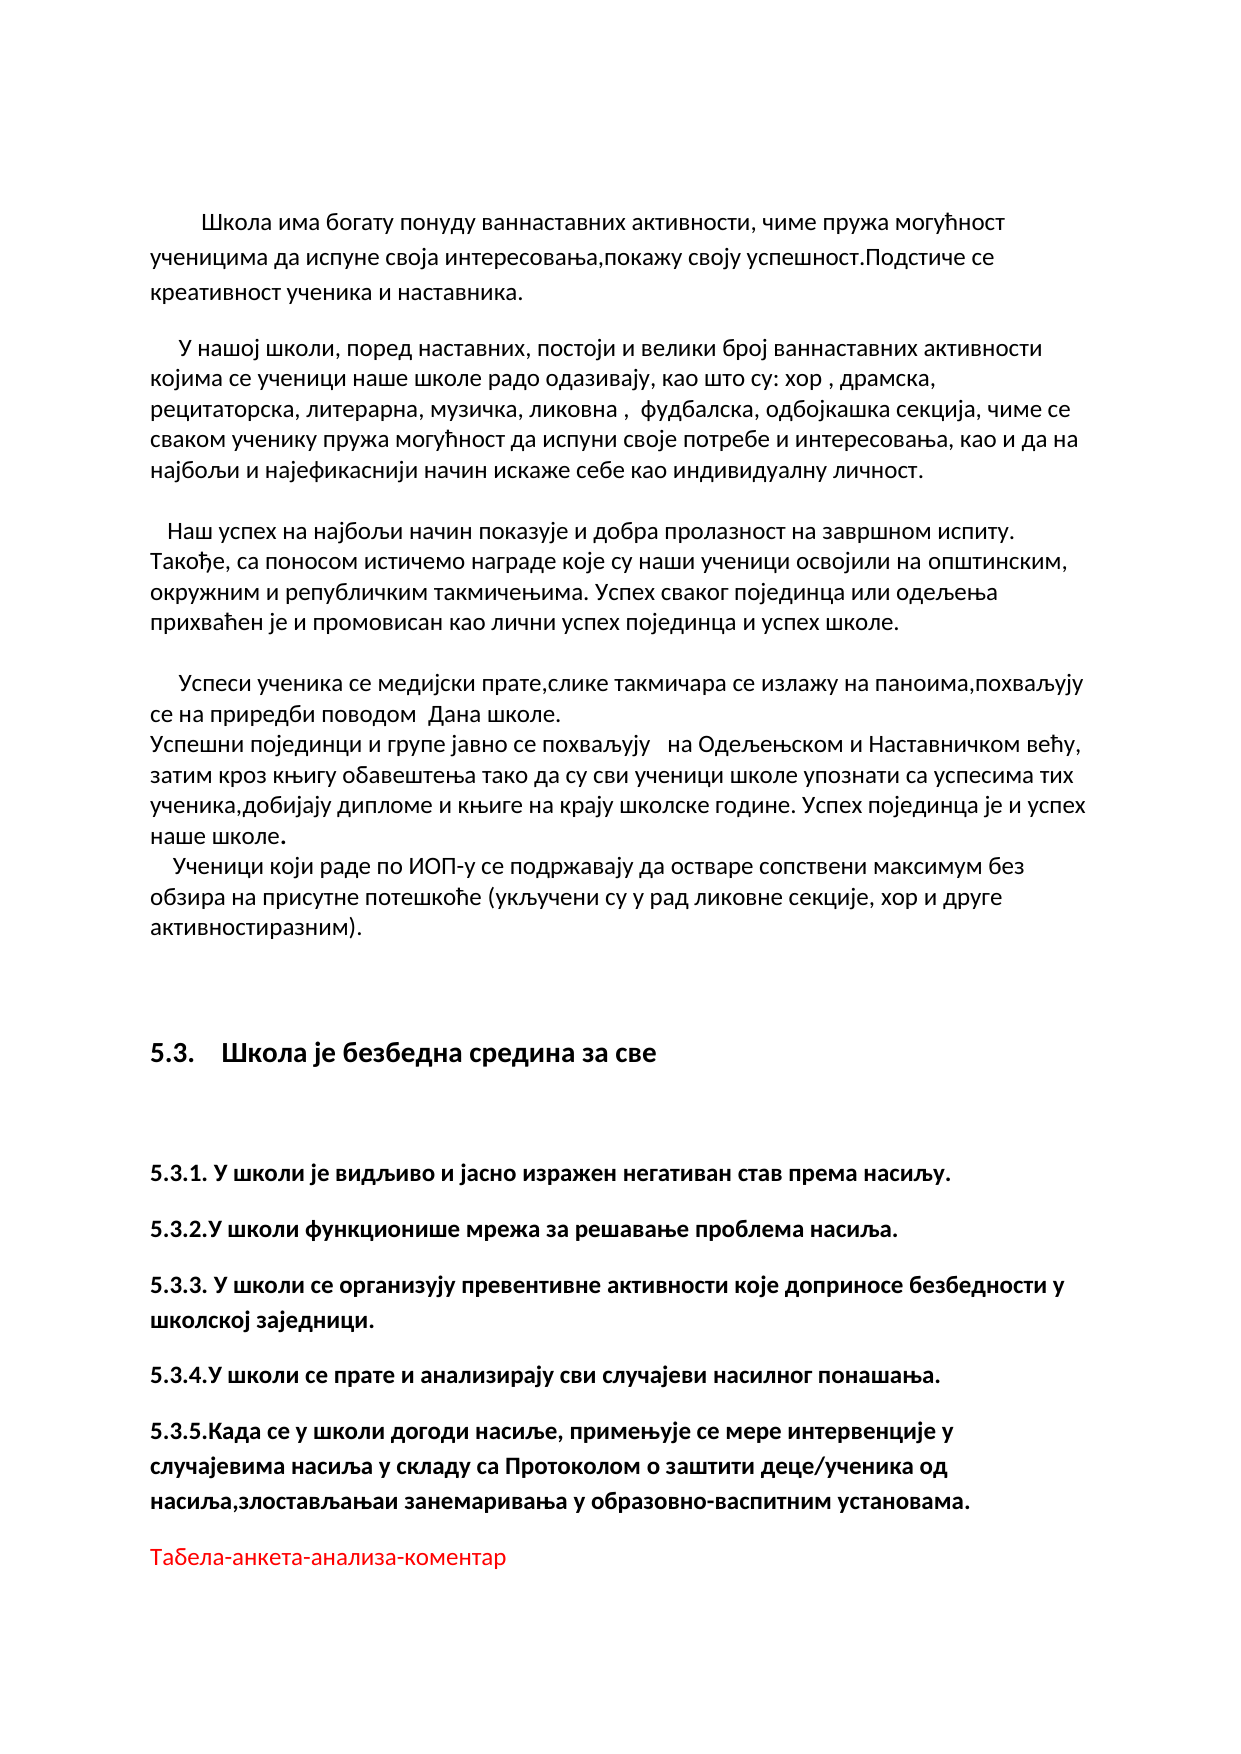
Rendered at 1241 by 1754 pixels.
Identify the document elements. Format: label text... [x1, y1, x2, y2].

text 5.3.5.Када се у школи догоди насиље, примењује се мере интервенције у случајевима насиља у складу са Протоколом о заштити деце/ученика од насиља,злостављањаи занемаривања у образовно-васпитним установама. [150, 1416, 1090, 1516]
text 5.3.1. У школи је видљиво и јасно изражен негативан став према насиљу. [150, 1157, 1090, 1188]
text 5.3.3. У школи се организују превентивне активности које доприносе безбедности у школској заједници. [150, 1269, 1090, 1334]
text 5.3. Школа је безбедна средина за све [150, 1034, 1090, 1069]
text 5.3.4.У школи се прате и анализирају сви случајеви насилног понашања. [150, 1360, 1090, 1390]
text У нашој школи, поред наставних, постоји и велики број ваннаставних активности којима се ученици наше школе радо одазивају, као што су: хор , драмска, рецитаторска, литерарна, музичка, ликовна , фудбалска, одбојкашка секција, чиме се сваком ученику пружа могућност да испуни своје потребе и интересовања, као и да на најбољи и најефикаснији начин искаже себе као индивидуалну личност. [925, 332, 1090, 484]
text Школа има богату понуду ваннаставних активности, чиме пружа могућност ученицима да испуне своја интересовања,покажу своју успешност.Подстиче се креативност ученика и наставника. [150, 206, 1090, 306]
text 5.3.2.У школи функционише мрежа за решавање проблема насиља. [150, 1213, 1090, 1243]
text Наш успех на најбољи начин показује и добра пролазност на завршном испиту. Такође, са поносом истичемо награде које су наши ученици освојили на општинским, окружним и републичким такмичењима. Успех сваког појединца или одељења прихваћен је и промовисан као лични успех појединца и успех школе. [900, 515, 1090, 637]
text Табела-анкета-анализа-коментар [150, 1541, 1090, 1572]
text Успеси ученика се медијски прате,слике такмичара се излажу на паноима,похваљују се на приредби поводом Дана школе. Успешни појединци и групе јавно се похваљују на Одељењском и Наставничком већу, затим кроз књигу обавештења тако да су сви ученици школе упознати са успесима тих ученика,добијају дипломе и књиге на крају школске године. Успех појединца је и успех наше школе. [150, 667, 1090, 851]
text Ученици који раде по ИОП-у се подржавају да остваре сопствени максимум без обзира на присутне потешкоће (укључени су у рад ликовне секције, хор и друге активностиразним). [362, 851, 1090, 942]
